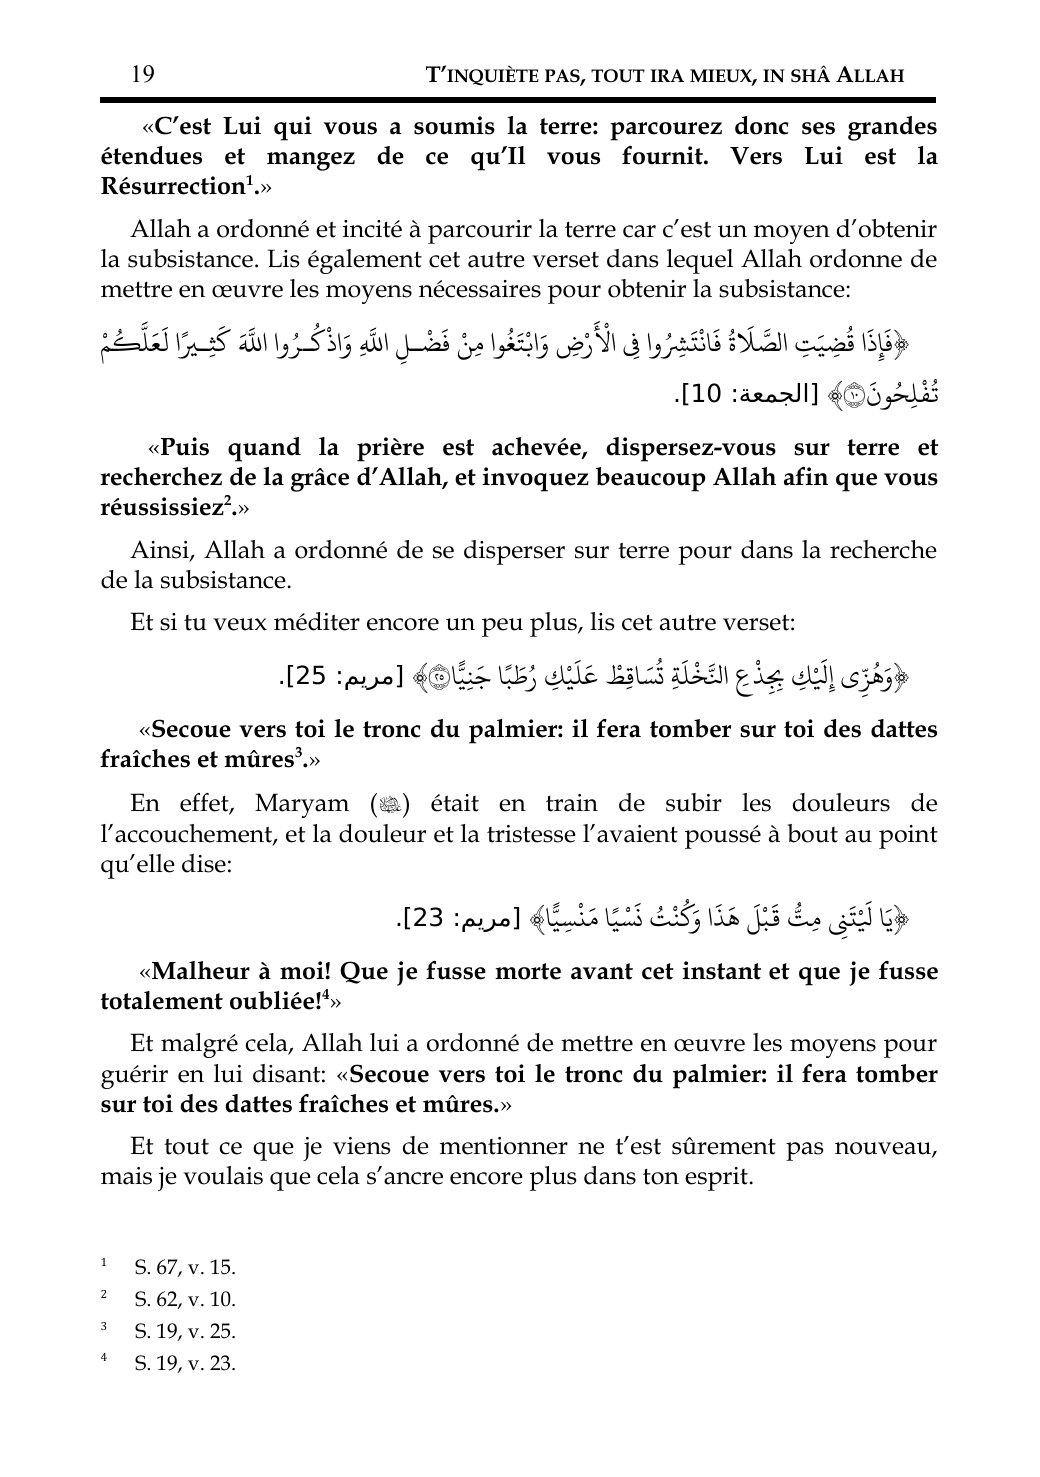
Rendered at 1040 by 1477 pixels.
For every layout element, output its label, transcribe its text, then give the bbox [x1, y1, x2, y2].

text ﴿فَإِذَا قُضِيَتِ الصَّلَاةُ فَانْتَشِرُوا فِي الْأَرْضِ وَابْتَغُوا مِنْ فَضْلِ اللَّهِ وَاذْكُرُوا اللَّهَ كَثِيرًا لَعَلَّكُمْ تُفْلِحُونَ١٠﴾ [الجمعة: 10]. [100, 317, 939, 419]
text ﴿وَهُزِّي إِلَيْكِ بِجِذْعِ النَّخْلَةِ تُسَاقِطْ عَلَيْكِ رُطَبًا جَنِيًّا٢٥﴾ [مريم: 25]. [100, 650, 939, 701]
text ﴿يَا لَيْتَنِي مِتُّ قَبْلَ هَذَا وَكُنْتُ نَسْيًا مَنْسِيًّا﴾ [مريم: 23]. [100, 892, 939, 943]
text En effet, Maryam () était en train de subir les douleurs de l’accouchement, et la douleur et la tristesse l’avaient poussé à bout au point qu’elle dise: [100, 787, 939, 880]
text Et si tu veux méditer encore un peu plus, lis cet autre verset: [100, 608, 939, 638]
text Et malgré cela, Allah lui a ordonné de mettre en œuvre les moyens pour guérir en lui disant: «Secoue vers toi le tronc du palmier: il fera tomber sur toi des dattes fraîches et mûres.» [100, 1029, 939, 1119]
text Allah a ordonné et incité à parcourir la terre car c’est un moyen d’obtenir la subsistance. Lis également cet autre verset dans lequel Allah ordonne de mettre en œuvre les moyens nécessaires pour obtenir la subsistance: [100, 214, 939, 304]
text «Malheur à moi! Que je fusse morte avant cet instant et que je fusse totalement oubliée!» [100, 956, 939, 1016]
text «Puis quand la prière est achevée, dispersez-vous sur terre et recherchez de la grâce d’Allah, et invoquez beaucoup Allah afin que vous réussissiez.» [100, 432, 939, 522]
text «C’est Lui qui vous a soumis la terre: parcourez donc ses grandes étendues et mangez de ce qu’Il vous fournit. Vers Lui est la Résurrection.» [100, 111, 939, 202]
text Ainsi, Allah a ordonné de se disperser sur terre pour dans la recherche de la subsistance. [100, 535, 939, 595]
text «Secoue vers toi le tronc du palmier: il fera tomber sur toi des dattes fraîches et mûres.» [100, 714, 939, 774]
text Et tout ce que je viens de mentionner ne t’est sûrement pas nouveau, mais je voulais que cela s’ancre encore plus dans ton esprit. [100, 1132, 939, 1192]
